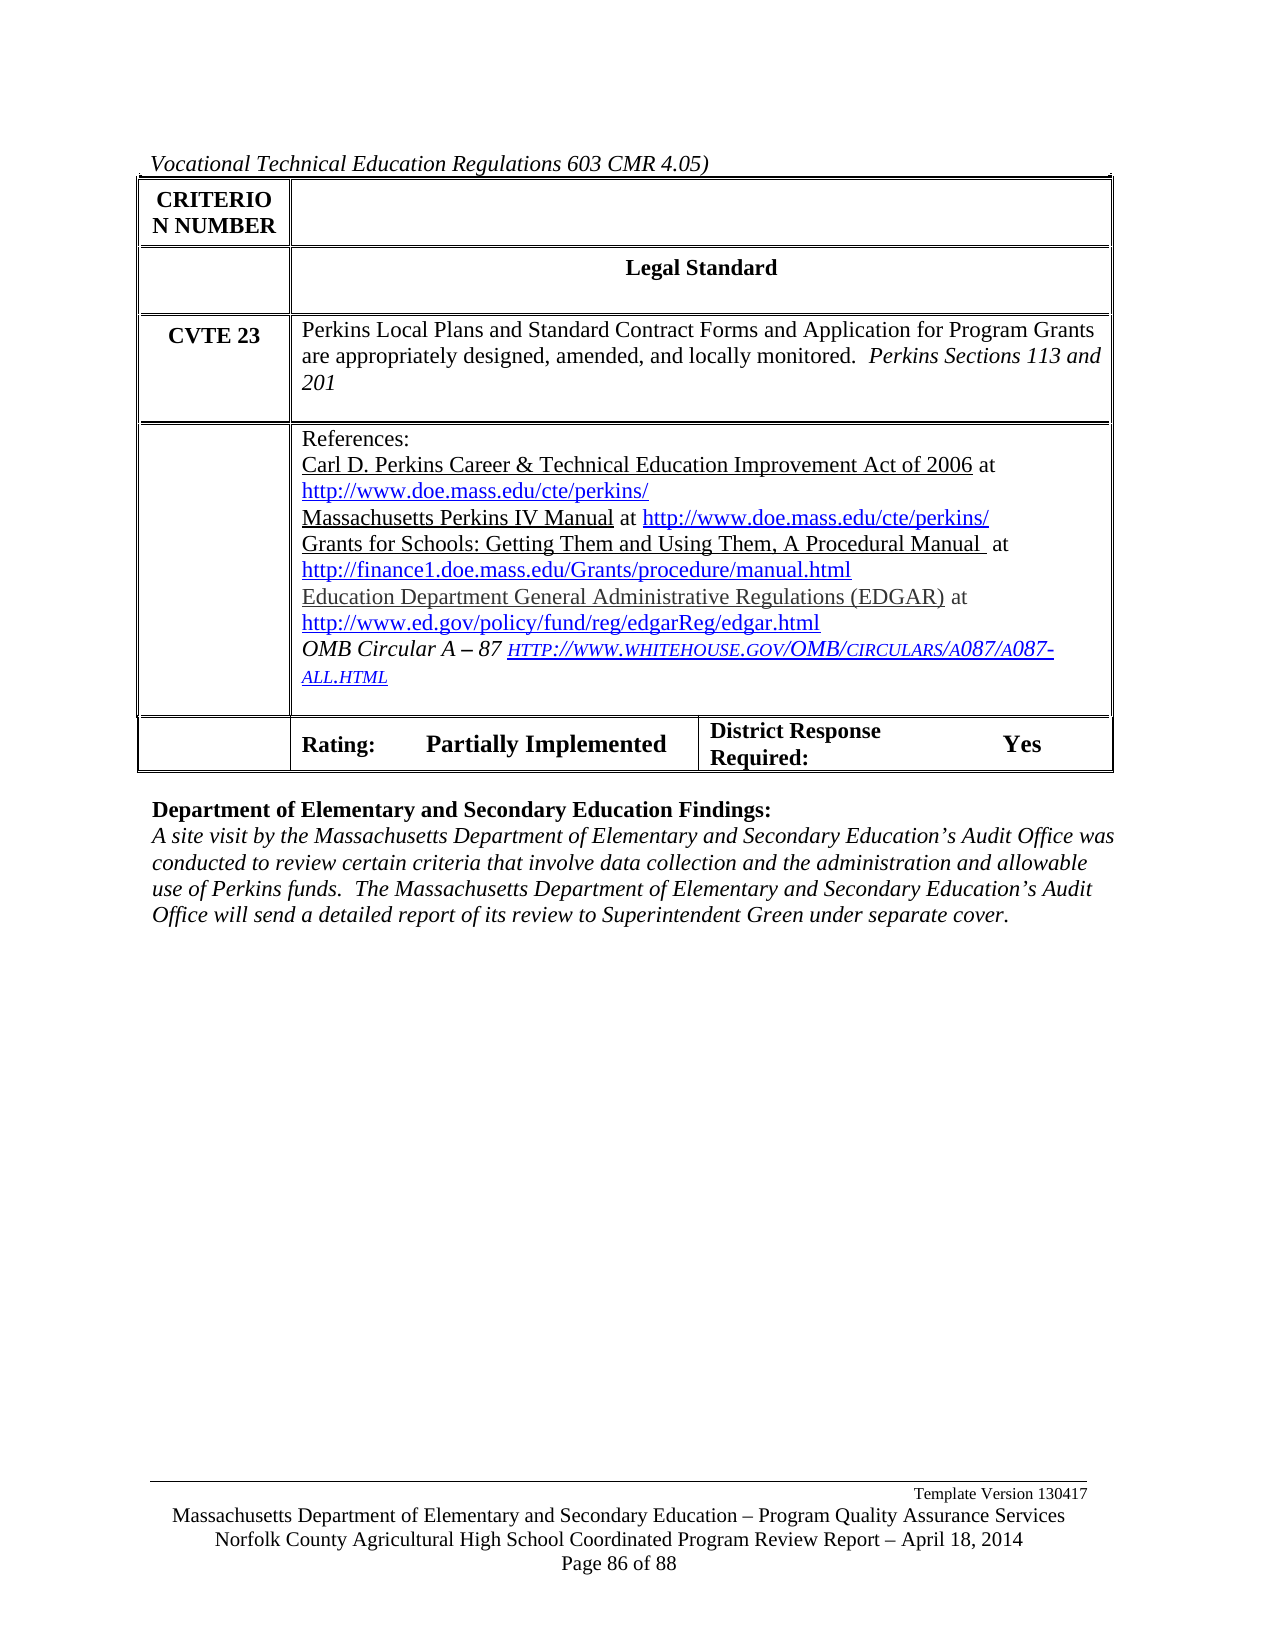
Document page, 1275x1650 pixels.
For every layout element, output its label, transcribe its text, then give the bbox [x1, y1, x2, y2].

table_cell CRITERION NUMBER [139, 180, 289, 245]
table_cell [139, 715, 290, 770]
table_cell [139, 150, 1112, 176]
table_cell Legal Standard [292, 245, 1111, 313]
table_cell Yes [991, 715, 1113, 770]
table_cell Partially Implemented [415, 718, 698, 770]
table_cell [292, 180, 1111, 245]
table_cell [139, 245, 289, 313]
table_cell [139, 421, 289, 714]
table_cell A site visit by the Massachusetts Department of Elementary and Secondary Education’s Audit Office was conducted to review certain criteria that involve data collection and the administration and allowable use of Perkins funds. The Massachusetts Department of Elementary and Secondary Education’s Audit Office will send a detailed report of its review to Superintendent Green under separate cover. [141, 822, 1134, 954]
table_cell District Response Required: [699, 718, 991, 770]
table_header Department of Elementary and Secondary Education Findings: [141, 796, 1134, 822]
table_cell CVTE 23 [138, 313, 290, 421]
table_cell References: Carl D. Perkins Career & Technical Education Improvement Act of 2006 at http://www.doe.mass.edu/cte/perkins/ Massachusetts Perkins IV Manual at http://www.doe.mass.edu/cte/perkins/ Grants for Schools: Getting Them and Using Them, A Procedural Manual at http://finance1.doe.mass.edu/Grants/procedure/manual.html Education Department General Administrative Regulations (EDGAR) at http://www.ed.gov/policy/fund/reg/edgarReg/edgar.html OMB Circular A – 87 http://www.whitehouse.gov/OMB/circulars/a087/a087-all.html [292, 421, 1111, 714]
table_cell Perkins Local Plans and Standard Contract Forms and Application for Program Grants are appropriately designed, amended, and locally monitored. Perkins Sections 113 and 201 [290, 313, 1113, 421]
table_cell Rating: [291, 718, 414, 770]
